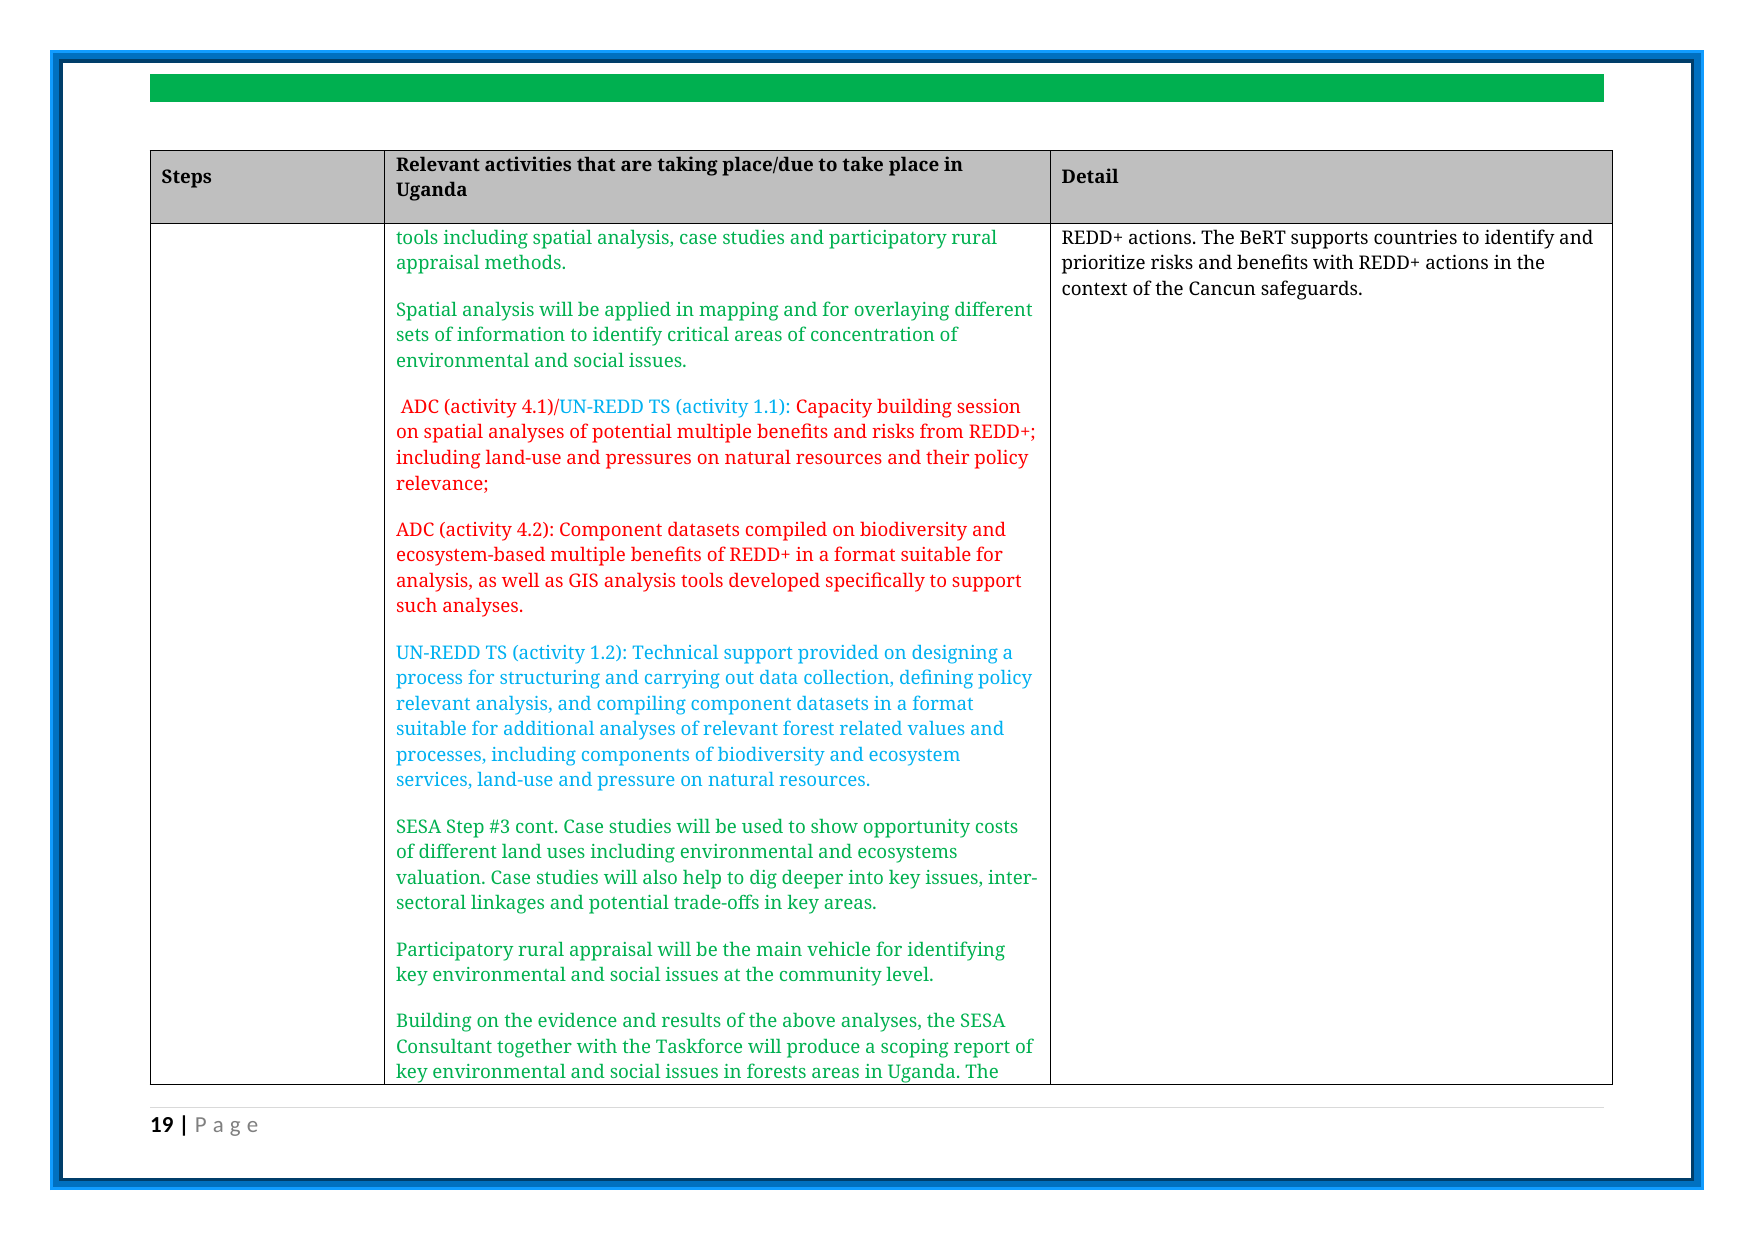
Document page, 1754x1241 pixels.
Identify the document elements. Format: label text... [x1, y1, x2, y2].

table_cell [1051, 224, 1612, 1084]
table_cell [385, 224, 1050, 1084]
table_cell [151, 224, 384, 1084]
table_header Relevant activities that are taking place/due to take place in Uganda [385, 151, 1050, 223]
table_header Detail [1051, 151, 1612, 223]
table_header Steps [151, 151, 384, 223]
